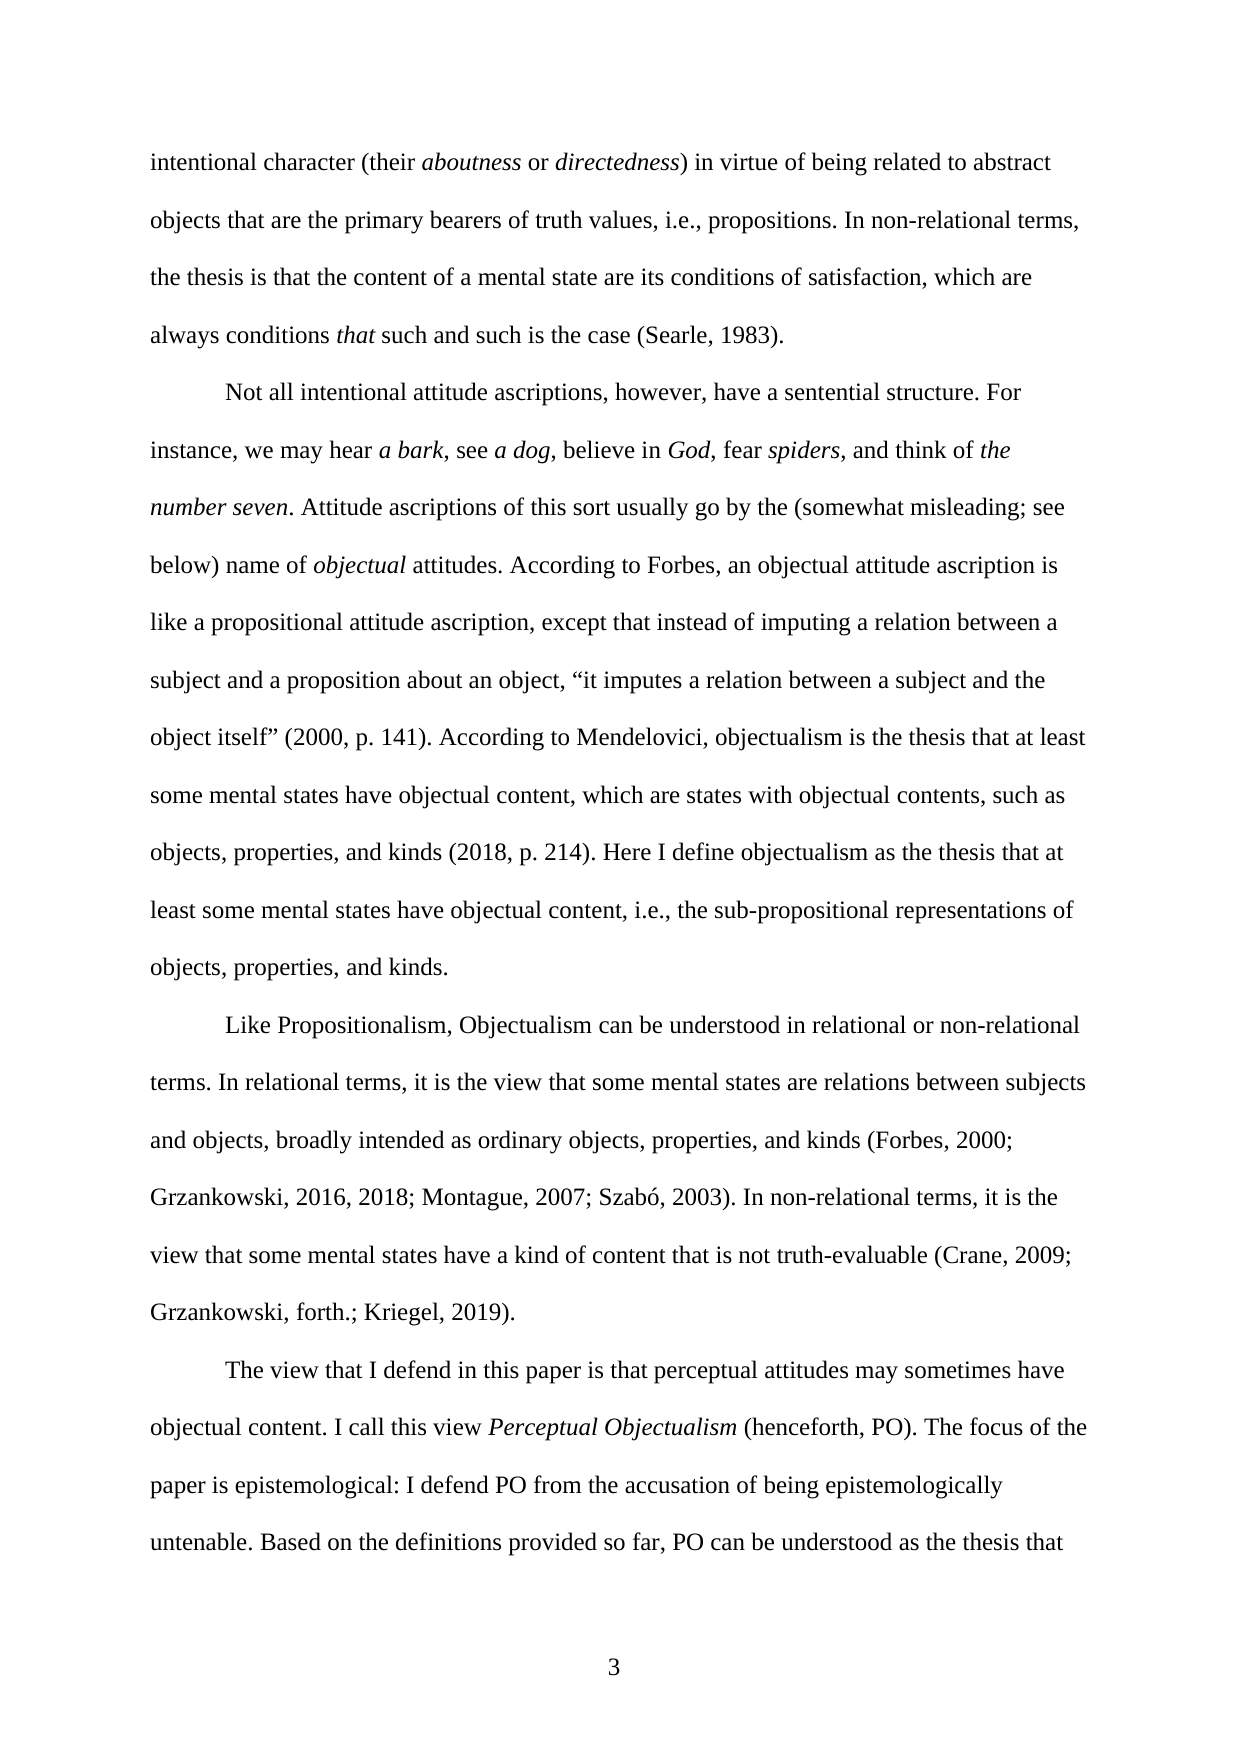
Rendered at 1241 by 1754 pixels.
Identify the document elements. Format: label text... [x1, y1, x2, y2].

text intentional character (their aboutness or directedness) in virtue of being related to abstract objects that are the primary bearers of truth values, i.e., propositions. In non-relational terms, the thesis is that the content of a mental state are its conditions of satisfaction, which are always conditions that such and such is the case (Searle, 1983). [150, 147, 1081, 348]
text Not all intentional attitude ascriptions, however, have a sentential structure. For instance, we may hear a bark, see a dog, believe in God, fear spiders, and think of the number seven. Attitude ascriptions of this sort usually go by the (somewhat misleading; see below) name of objectual attitudes. According to Forbes, an objectual attitude ascription is like a propositional attitude ascription, except that instead of imputing a relation between a subject and a proposition about an object, “it imputes a relation between a subject and the object itself” (2000, p. 141). According to Mendelovici, objectualism is the thesis that at least some mental states have objectual content, which are states with objectual contents, such as objects, properties, and kinds (2018, p. 214). Here I define objectualism as the thesis that at least some mental states have objectual content, i.e., the sub-propositional representations of objects, properties, and kinds. [150, 377, 1086, 981]
text The view that I defend in this paper is that perceptual attitudes may sometimes have objectual content. I call this view Perceptual Objectualism (henceforth, PO). The focus of the paper is epistemological: I defend PO from the accusation of being epistemologically untenable. Based on the definitions provided so far, PO can be understood as the thesis that [150, 1355, 1089, 1556]
text Like Propositionalism, Objectualism can be understood in relational or non-relational terms. In relational terms, it is the view that some mental states are relations between subjects and objects, broadly intended as ordinary objects, properties, and kinds (Forbes, 2000; Grzankowski, 2016, 2018; Montague, 2007; Szabó, 2003). In non-relational terms, it is the view that some mental states have a kind of content that is not truth-evaluable (Crane, 2009; Grzankowski, forth.; Kriegel, 2019). [150, 1010, 1088, 1326]
